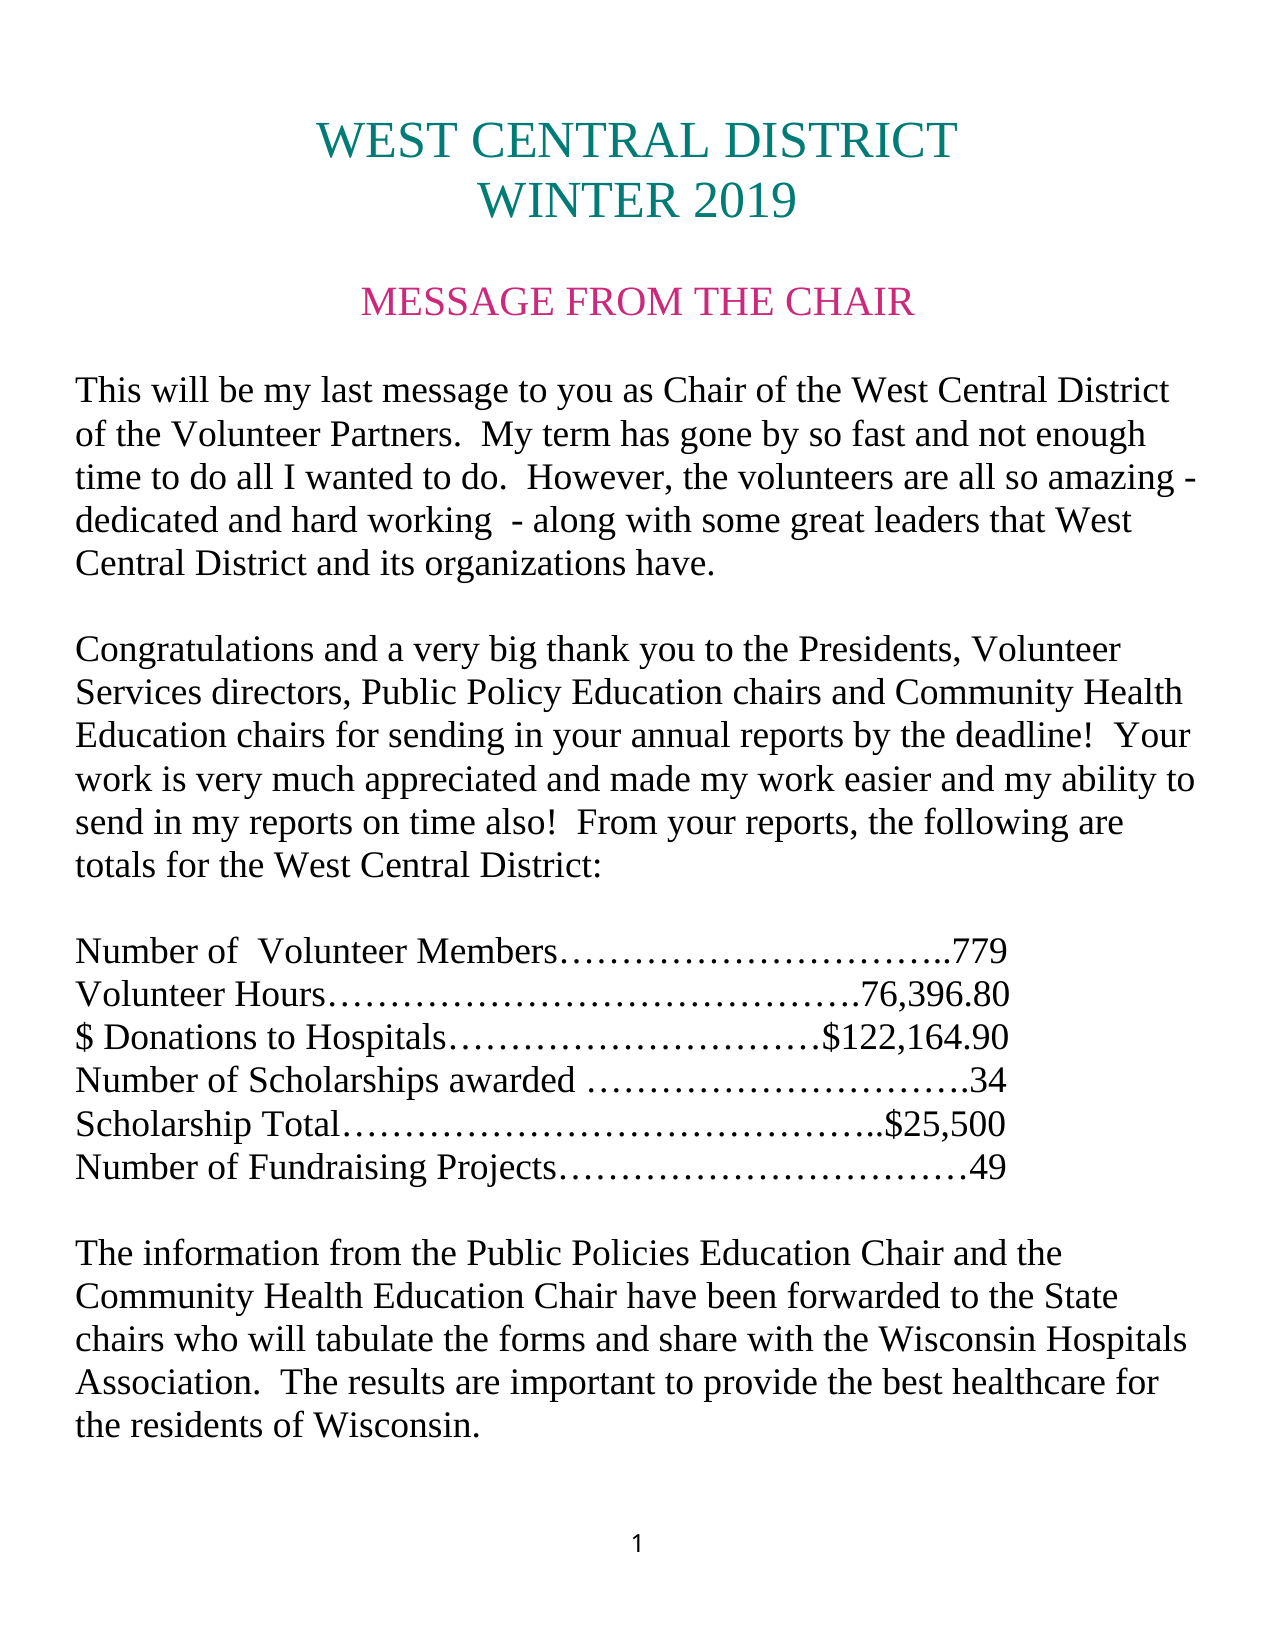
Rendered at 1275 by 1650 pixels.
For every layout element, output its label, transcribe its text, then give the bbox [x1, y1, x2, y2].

text $ Donations to Hospitals…………………………$122,164.90 [75, 1015, 1200, 1058]
text Number of Volunteer Members…………………………..779 [75, 928, 1200, 972]
text Scholarship Total……………………………………..$25,500 [75, 1101, 1200, 1144]
text WINTER 2019 [75, 169, 1200, 229]
text This will be my last message to you as Chair of the West Central District of the Volunteer Partners. My term has gone by so fast and not enough time to do all I wanted to do. However, the volunteers are all so amazing - dedicated and hard working - along with some great leaders that West Central District and its organizations have. [75, 368, 1200, 583]
text Volunteer Hours…………………………………….76,396.80 [75, 972, 1200, 1015]
text WEST CENTRAL DISTRICT [75, 109, 1200, 169]
text Number of Fundraising Projects……………………………49 [75, 1144, 1200, 1187]
text Number of Scholarships awarded ………………………….34 [75, 1058, 1200, 1101]
text Congratulations and a very big thank you to the Presidents, Volunteer Services directors, Public Policy Education chairs and Community Health Education chairs for sending in your annual reports by the deadline! Your work is very much appreciated and made my work easier and my ability to send in my reports on time also! From your reports, the following are totals for the West Central District: [75, 627, 1200, 885]
text MESSAGE FROM THE CHAIR [75, 277, 1200, 325]
text The information from the Public Policies Education Chair and the Community Health Education Chair have been forwarded to the State chairs who will tabulate the forms and share with the Wisconsin Hospitals Association. The results are important to provide the best healthcare for the residents of Wisconsin. [75, 1230, 1200, 1446]
